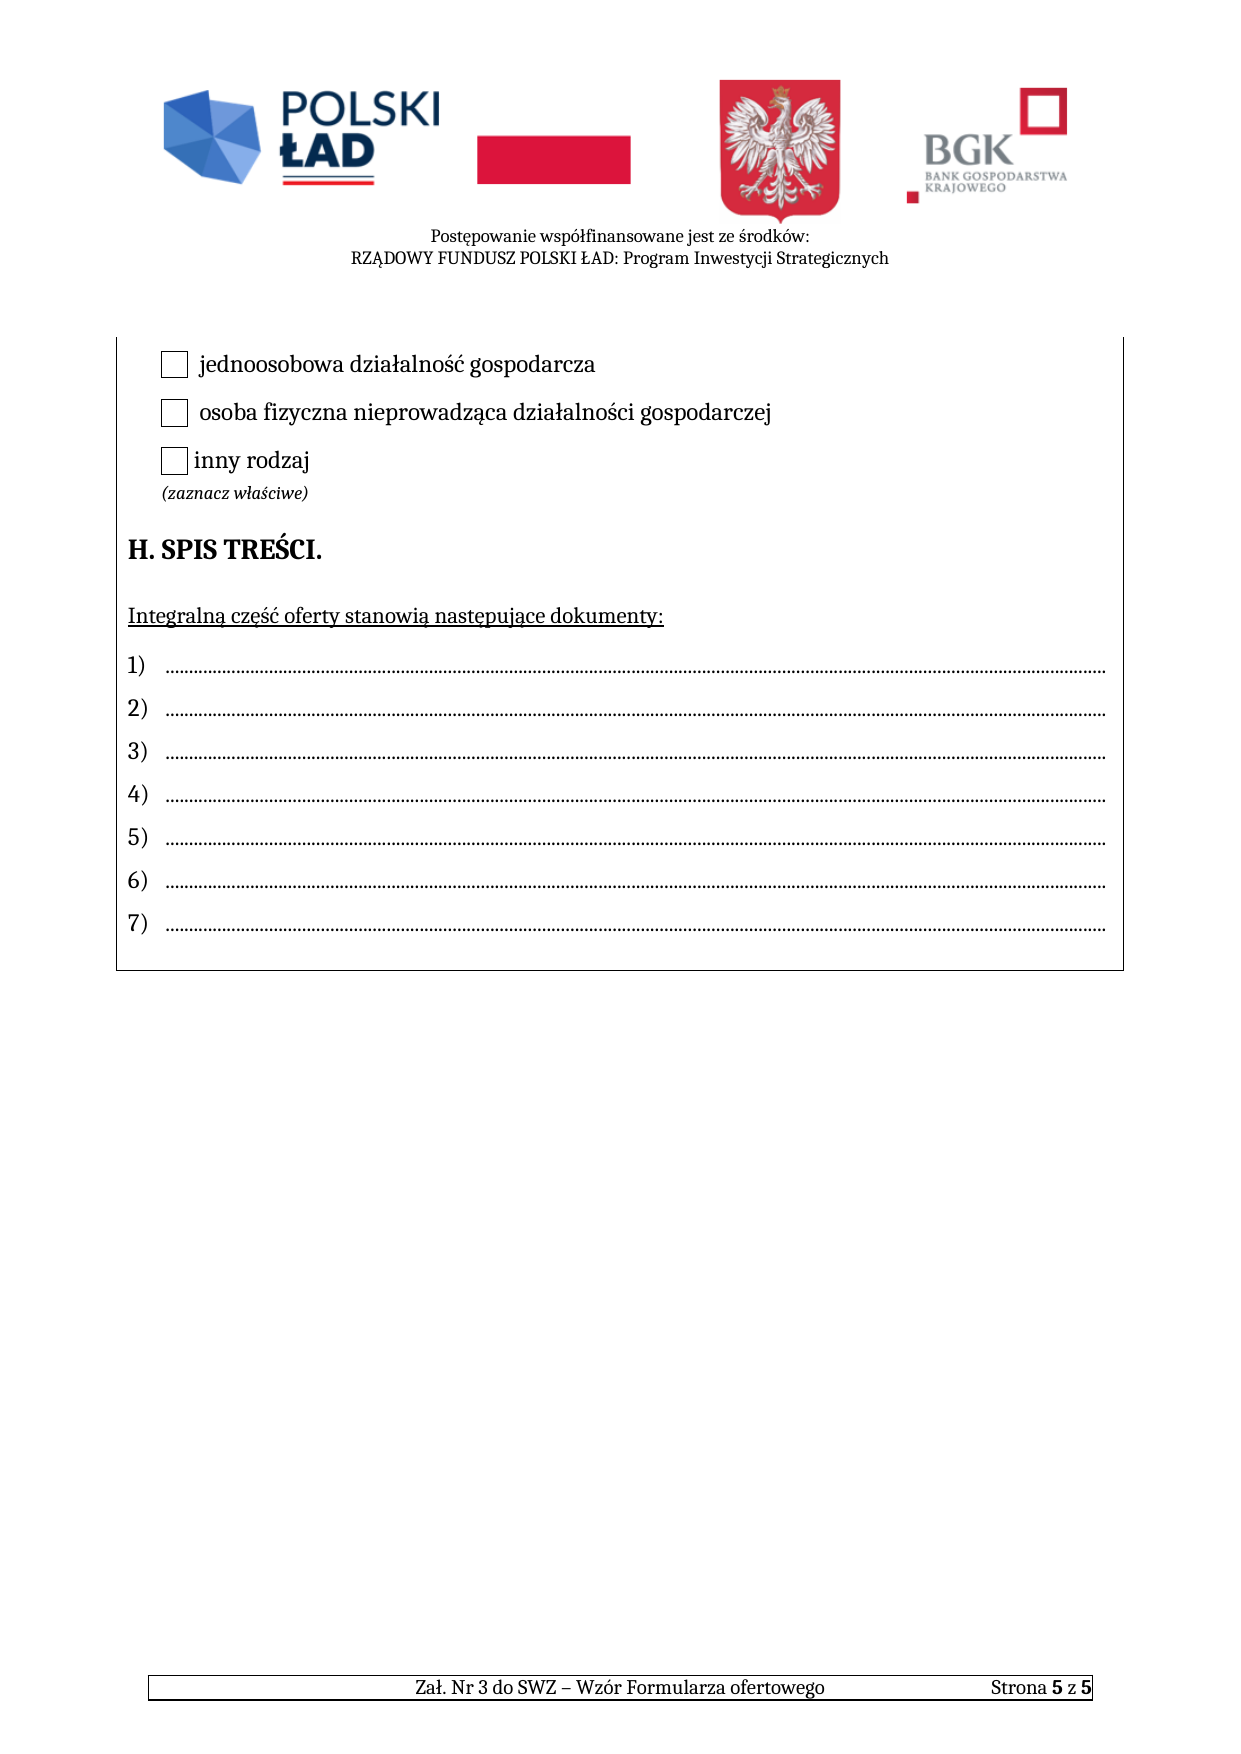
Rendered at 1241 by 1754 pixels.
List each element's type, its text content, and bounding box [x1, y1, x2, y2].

table_cell H. SPIS TREŚCI. Integralną część oferty stanowią następujące dokumenty: ........................................................................................................................................................................................................ ........................................................................................................................................................................................................ ........................................................................................................................................................................................................ ........................................................................................................................................................................................................ ........................................................................................................................................................................................................ ........................................................................................................................................................................................................ ........................................................................................................................................................................................................ [117, 521, 1123, 970]
picture [147, 63, 1093, 226]
